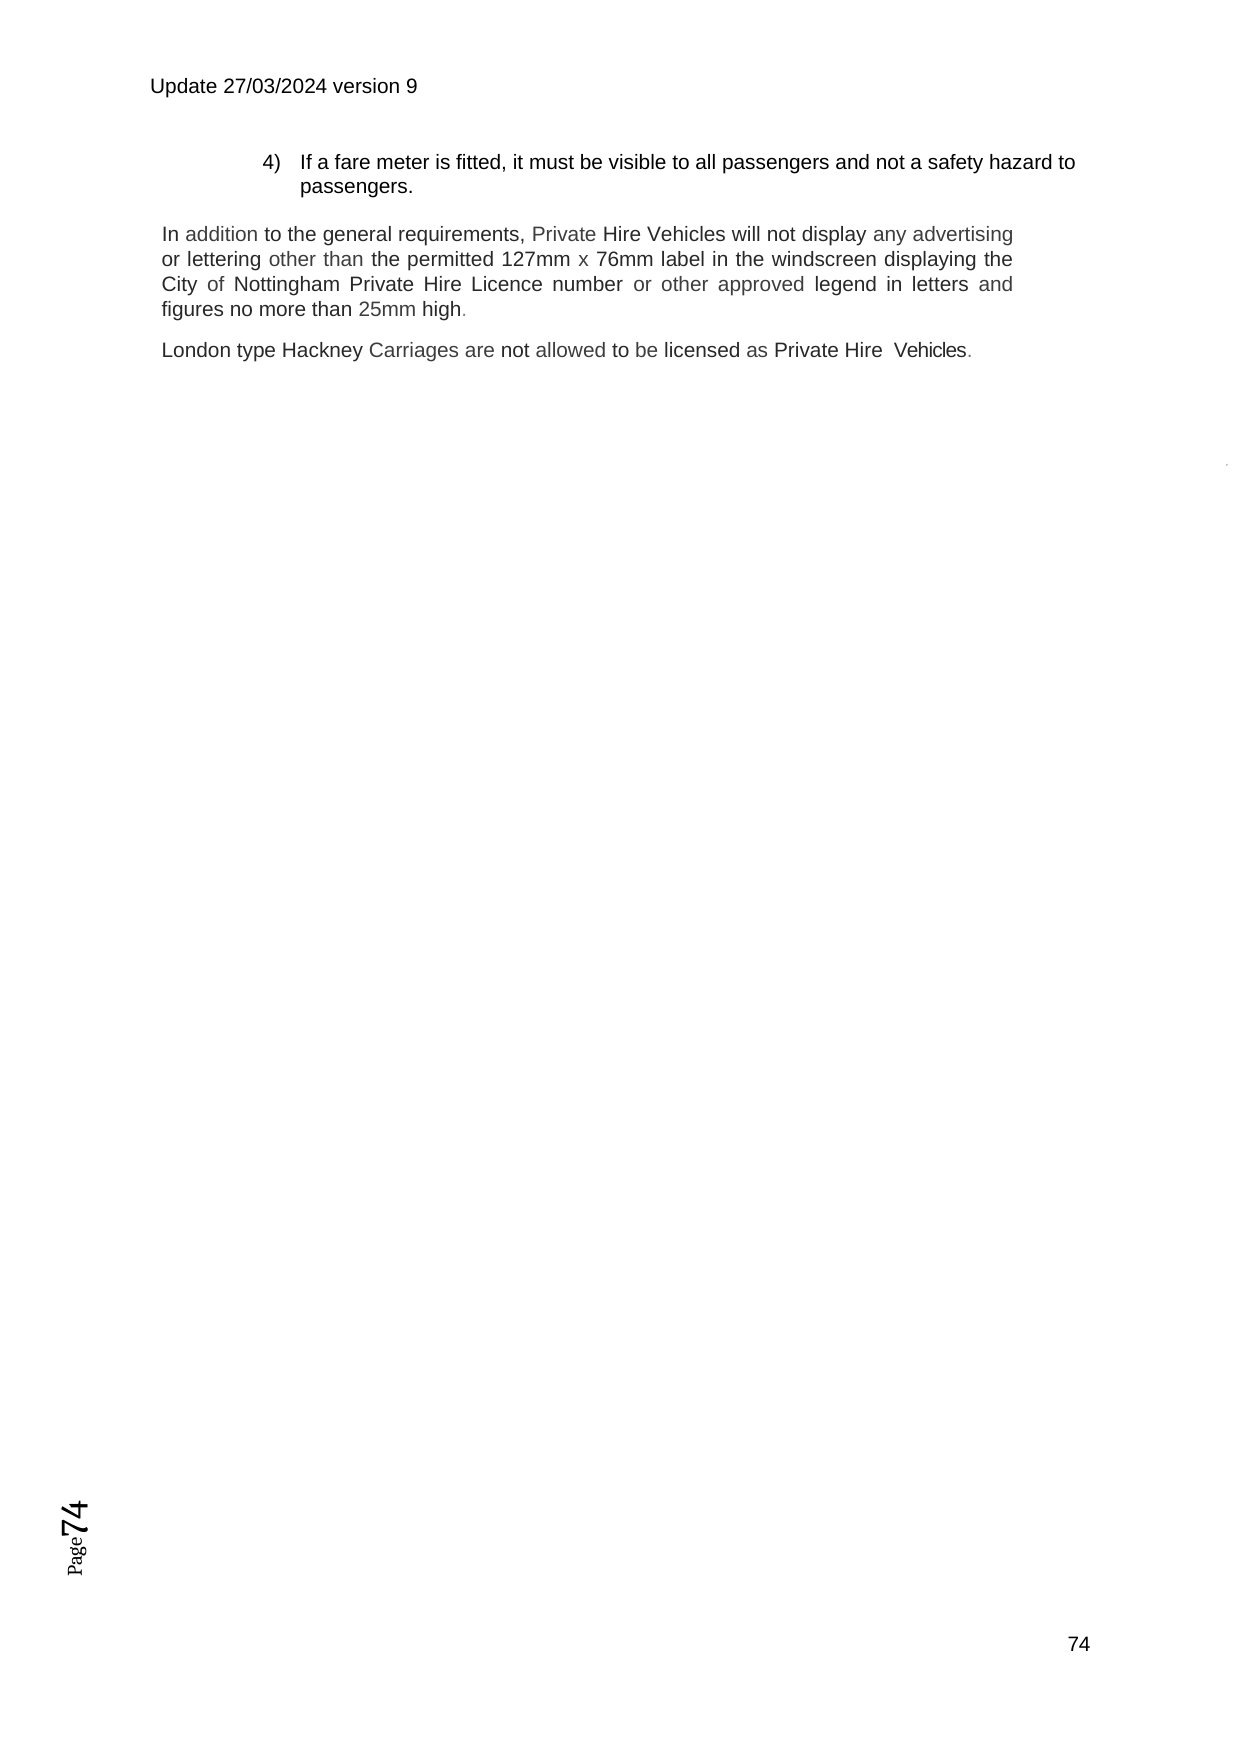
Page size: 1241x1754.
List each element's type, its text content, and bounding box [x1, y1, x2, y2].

text In addition to the general requirements, Private Hire Vehicles will not display any advertising or lettering other than the permitted 127mm x 76mm label in the windscreen displaying the City of Nottingham Private Hire Licence number or other approved legend in letters and figures no more than 25mm high. [161, 222, 1013, 321]
list If a fare meter is fitted, it must be visible to all passengers and not a safety hazard to passengers. [262, 150, 1090, 198]
text London type Hackney Carriages are not allowed to be licensed as Private Hire Vehicles. [161, 337, 1013, 361]
